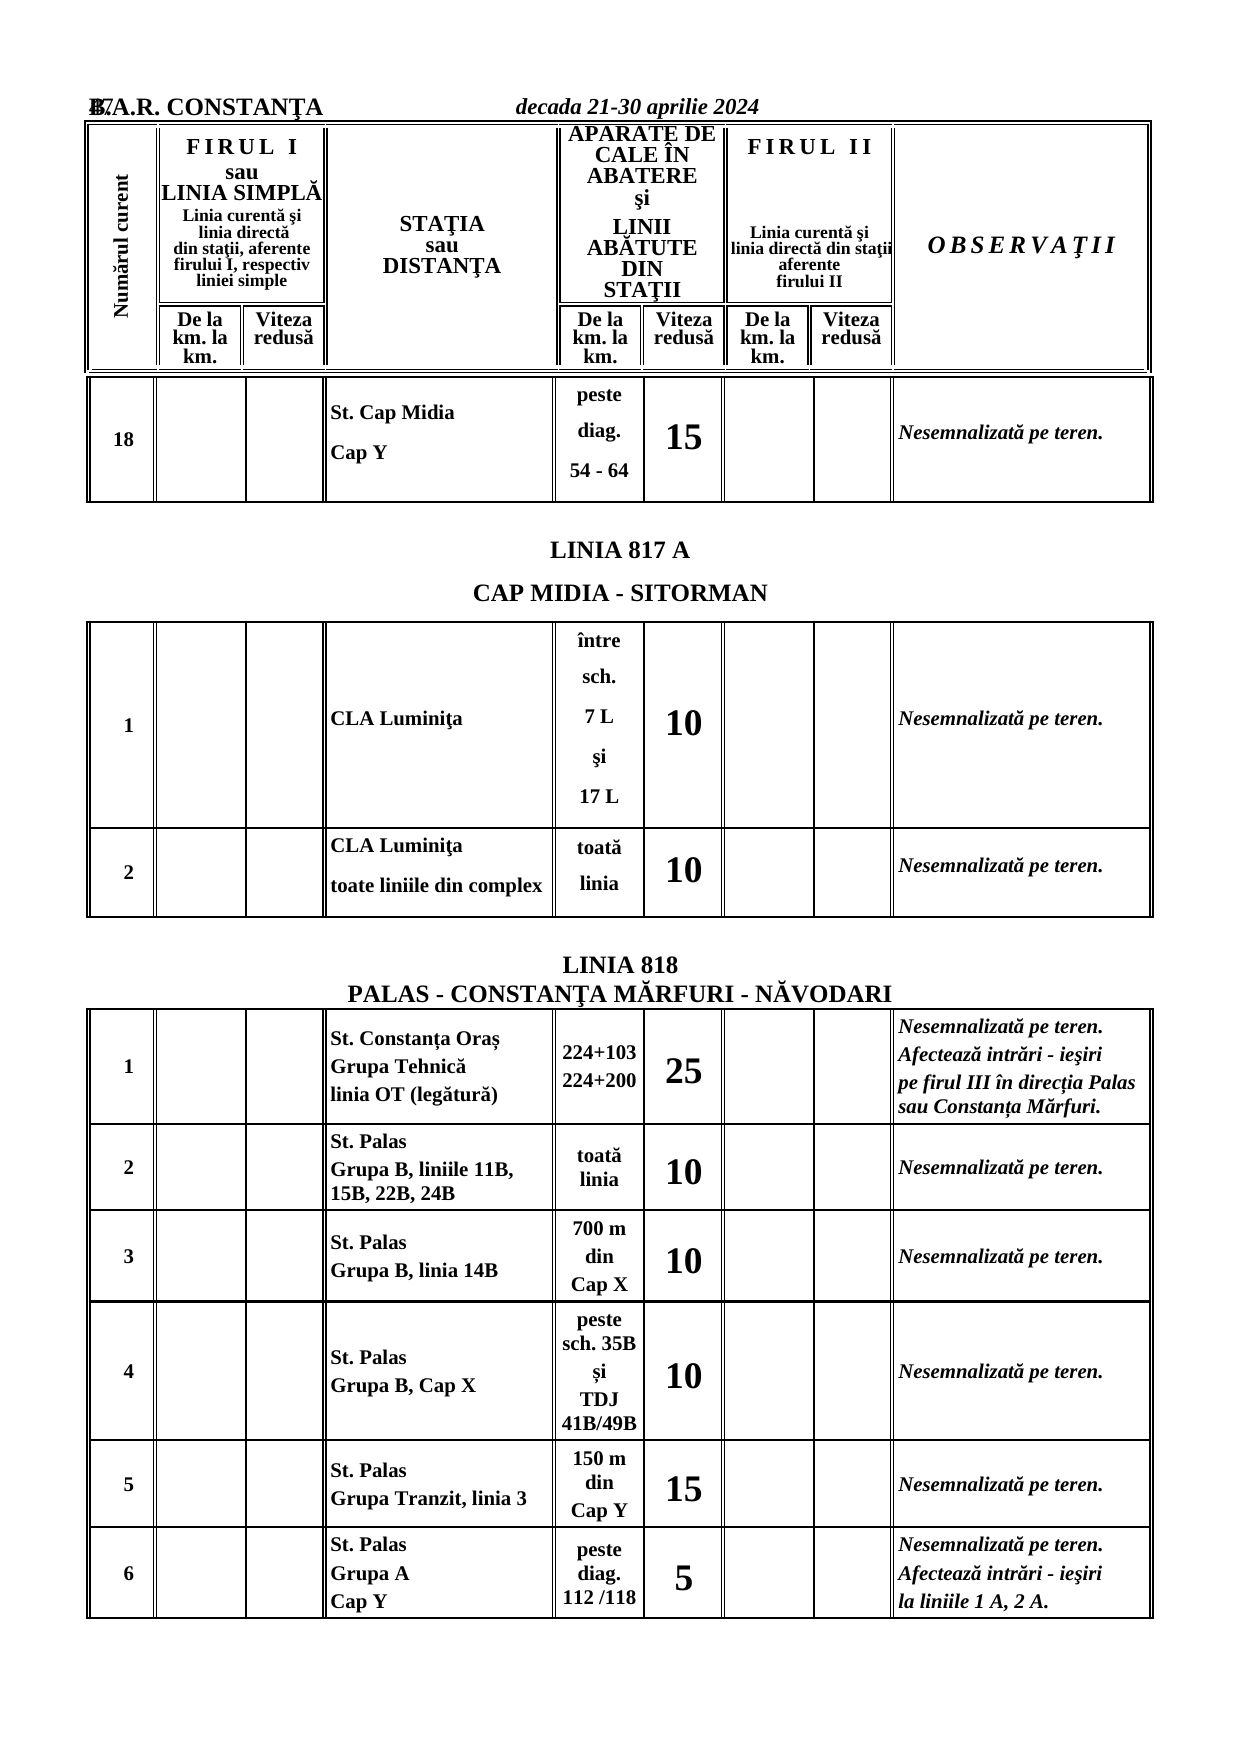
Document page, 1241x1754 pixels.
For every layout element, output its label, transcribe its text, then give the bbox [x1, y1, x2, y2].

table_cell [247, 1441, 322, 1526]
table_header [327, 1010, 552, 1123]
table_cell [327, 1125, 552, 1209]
subtitle LINIA 818 [89, 950, 1152, 979]
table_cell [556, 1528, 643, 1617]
subtitle LINIA 817 A [89, 535, 1152, 564]
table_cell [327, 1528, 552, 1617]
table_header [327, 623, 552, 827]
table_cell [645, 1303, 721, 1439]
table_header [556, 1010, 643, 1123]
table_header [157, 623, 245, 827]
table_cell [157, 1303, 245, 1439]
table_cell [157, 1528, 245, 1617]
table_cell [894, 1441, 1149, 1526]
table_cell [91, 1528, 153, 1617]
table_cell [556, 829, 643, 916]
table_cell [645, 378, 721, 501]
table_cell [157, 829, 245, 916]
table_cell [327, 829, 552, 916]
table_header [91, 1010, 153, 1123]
subtitle PALAS - CONSTANŢA MĂRFURI - NĂVODARI [89, 979, 1152, 1008]
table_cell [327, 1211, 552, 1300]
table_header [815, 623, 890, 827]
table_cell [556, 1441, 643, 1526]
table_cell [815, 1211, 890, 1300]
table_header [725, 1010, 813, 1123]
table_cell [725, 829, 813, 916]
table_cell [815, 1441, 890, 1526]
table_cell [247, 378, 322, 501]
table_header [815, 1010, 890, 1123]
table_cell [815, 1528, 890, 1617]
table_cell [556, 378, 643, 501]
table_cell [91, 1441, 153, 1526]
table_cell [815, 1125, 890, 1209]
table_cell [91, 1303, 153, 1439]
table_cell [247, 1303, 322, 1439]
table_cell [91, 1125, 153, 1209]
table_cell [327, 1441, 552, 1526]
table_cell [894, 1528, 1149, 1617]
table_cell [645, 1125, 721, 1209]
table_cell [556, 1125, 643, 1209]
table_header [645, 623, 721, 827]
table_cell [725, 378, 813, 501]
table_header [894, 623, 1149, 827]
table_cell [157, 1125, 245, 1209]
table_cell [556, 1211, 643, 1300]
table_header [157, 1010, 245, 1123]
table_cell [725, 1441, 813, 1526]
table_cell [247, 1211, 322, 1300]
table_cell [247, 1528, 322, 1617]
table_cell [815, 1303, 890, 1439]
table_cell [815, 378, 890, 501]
subtitle CAP MIDIA - SITORMAN [89, 578, 1152, 607]
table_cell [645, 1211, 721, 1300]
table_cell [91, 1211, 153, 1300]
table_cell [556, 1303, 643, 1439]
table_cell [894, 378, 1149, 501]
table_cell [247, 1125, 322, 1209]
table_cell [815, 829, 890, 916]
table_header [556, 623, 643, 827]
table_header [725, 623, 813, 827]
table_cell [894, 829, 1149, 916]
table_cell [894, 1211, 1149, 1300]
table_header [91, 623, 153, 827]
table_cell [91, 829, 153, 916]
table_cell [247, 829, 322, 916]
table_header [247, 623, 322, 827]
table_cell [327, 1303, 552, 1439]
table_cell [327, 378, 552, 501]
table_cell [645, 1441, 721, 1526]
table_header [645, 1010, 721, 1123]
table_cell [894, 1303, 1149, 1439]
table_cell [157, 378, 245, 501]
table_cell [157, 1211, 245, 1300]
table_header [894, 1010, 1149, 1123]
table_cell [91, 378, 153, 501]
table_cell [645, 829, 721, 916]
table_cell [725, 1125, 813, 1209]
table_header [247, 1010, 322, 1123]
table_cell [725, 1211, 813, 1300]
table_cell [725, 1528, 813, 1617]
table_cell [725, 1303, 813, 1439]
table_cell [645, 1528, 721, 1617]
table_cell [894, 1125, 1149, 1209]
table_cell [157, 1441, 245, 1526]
